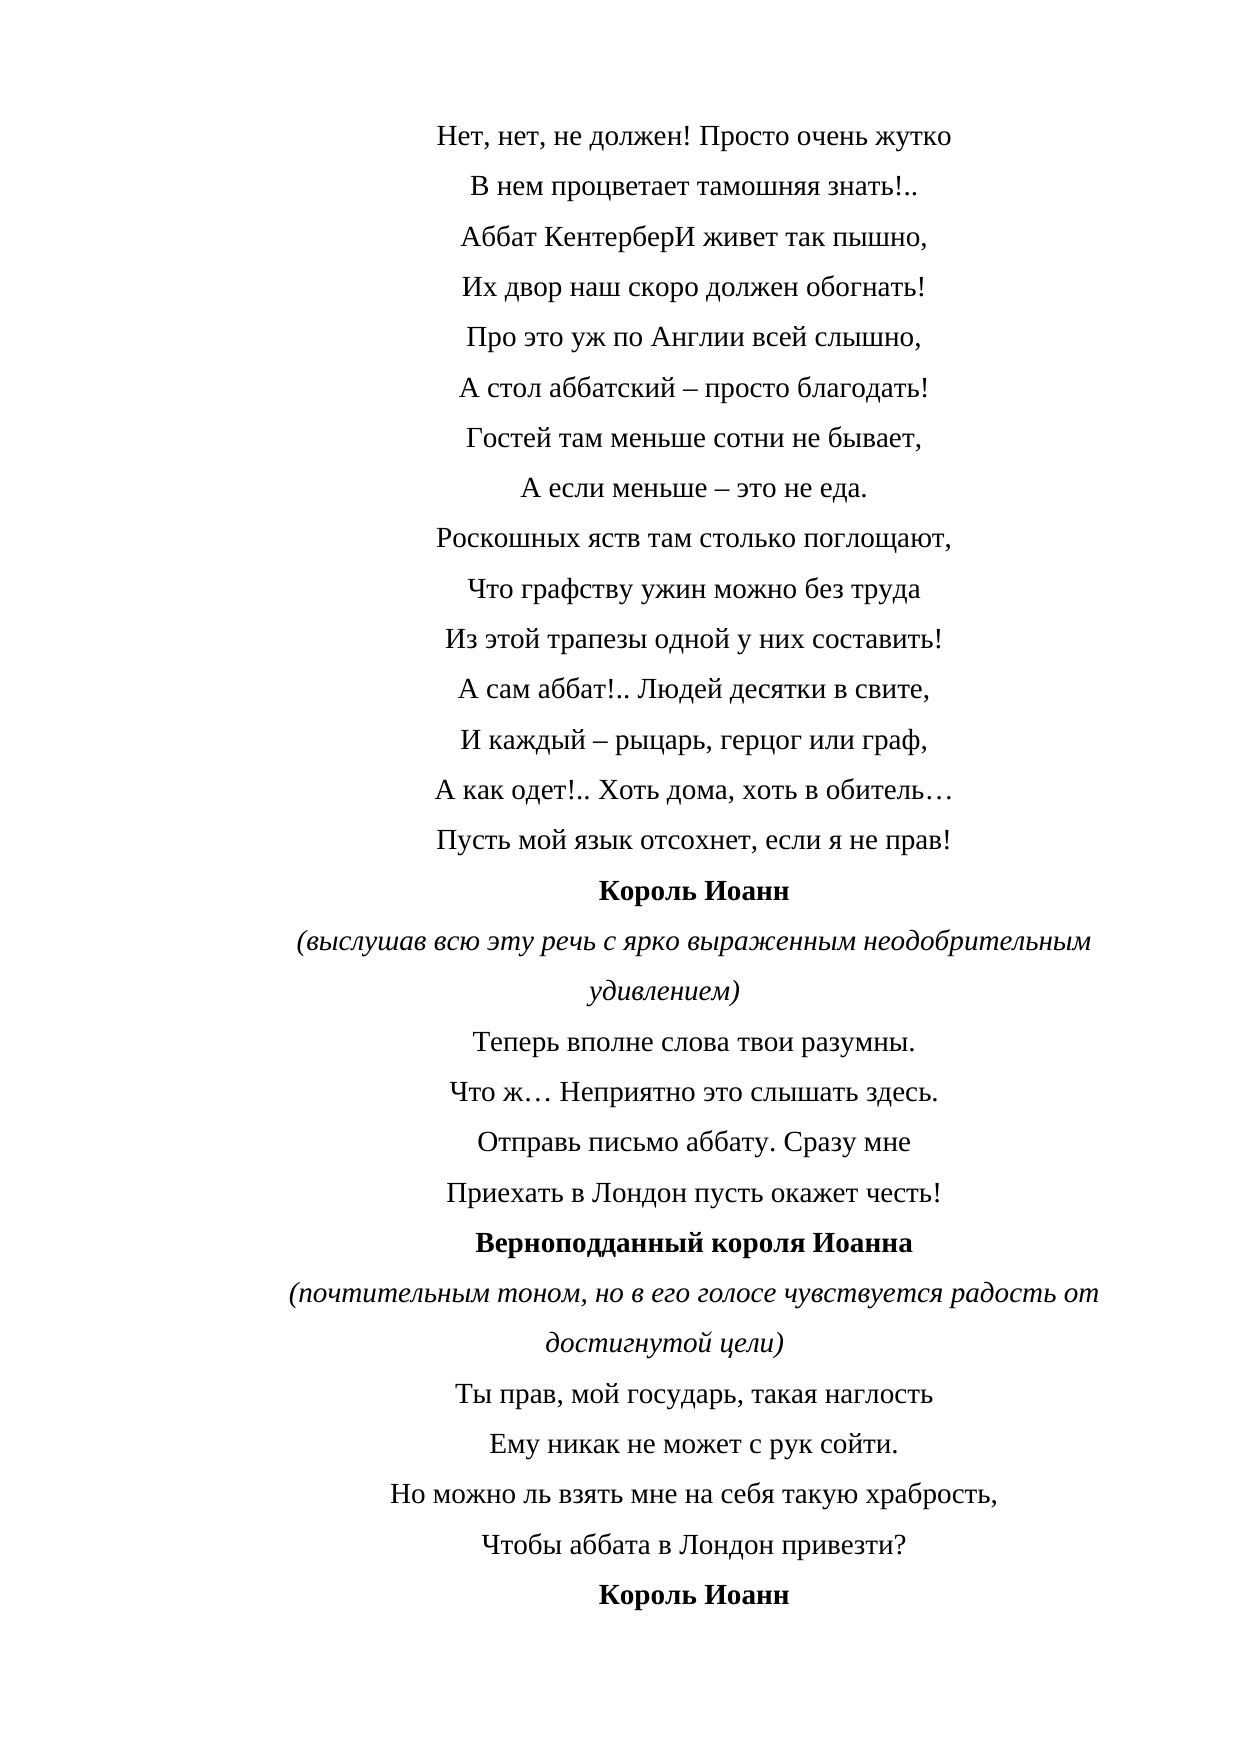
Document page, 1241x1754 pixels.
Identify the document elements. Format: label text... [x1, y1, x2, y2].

text Аббат КентерберИ живет так пышно, [177, 219, 1152, 252]
text Из этой трапезы одной у них составить! [177, 621, 1152, 655]
text Чтобы аббата в Лондон привезти? [177, 1527, 1152, 1560]
text Что графству ужин можно без труда [177, 571, 1152, 604]
text Король Иоанн [177, 873, 1152, 906]
text Верноподданный короля Иоанна [177, 1225, 1152, 1258]
text Приехать в Лондон пусть окажет честь! [177, 1175, 1152, 1208]
text А стол аббатский – просто благодать! [177, 370, 1152, 403]
text Отправь письмо аббату. Сразу мне [177, 1124, 1152, 1158]
text (почтительным тоном, но в его голосе чувствуется радость от достигнутой цели) [177, 1275, 1152, 1359]
text И каждый – рыцарь, герцог или граф, [177, 722, 1152, 755]
text А сам аббат!.. Людей десятки в свите, [177, 672, 1152, 705]
text Теперь вполне слова твои разумны. [177, 1024, 1152, 1057]
text Что ж… Неприятно это слышать здесь. [177, 1074, 1152, 1108]
text Но можно ль взять мне на себя такую храбрость, [177, 1477, 1152, 1510]
text В нем процветает тамошняя знать!.. [177, 168, 1152, 202]
text Нет, нет, не должен! Просто очень жутко [177, 118, 1152, 152]
text Гостей там меньше сотни не бывает, [177, 420, 1152, 453]
text А если меньше – это не еда. [177, 470, 1152, 504]
text Роскошных яств там столько поглощают, [177, 521, 1152, 554]
text Пусть мой язык отсохнет, если я не прав! [177, 822, 1152, 856]
text Ему никак не может с рук сойти. [177, 1426, 1152, 1460]
text А как одет!.. Хоть дома, хоть в обитель… [177, 772, 1152, 806]
text (выслушав всю эту речь с ярко выраженным неодобрительным удивлением) [177, 923, 1152, 1007]
text Их двор наш скоро должен обогнать! [177, 269, 1152, 303]
text Король Иоанн [177, 1577, 1152, 1611]
text Про это уж по Англии всей слышно, [177, 319, 1152, 353]
text Ты прав, мой государь, такая наглость [177, 1376, 1152, 1409]
